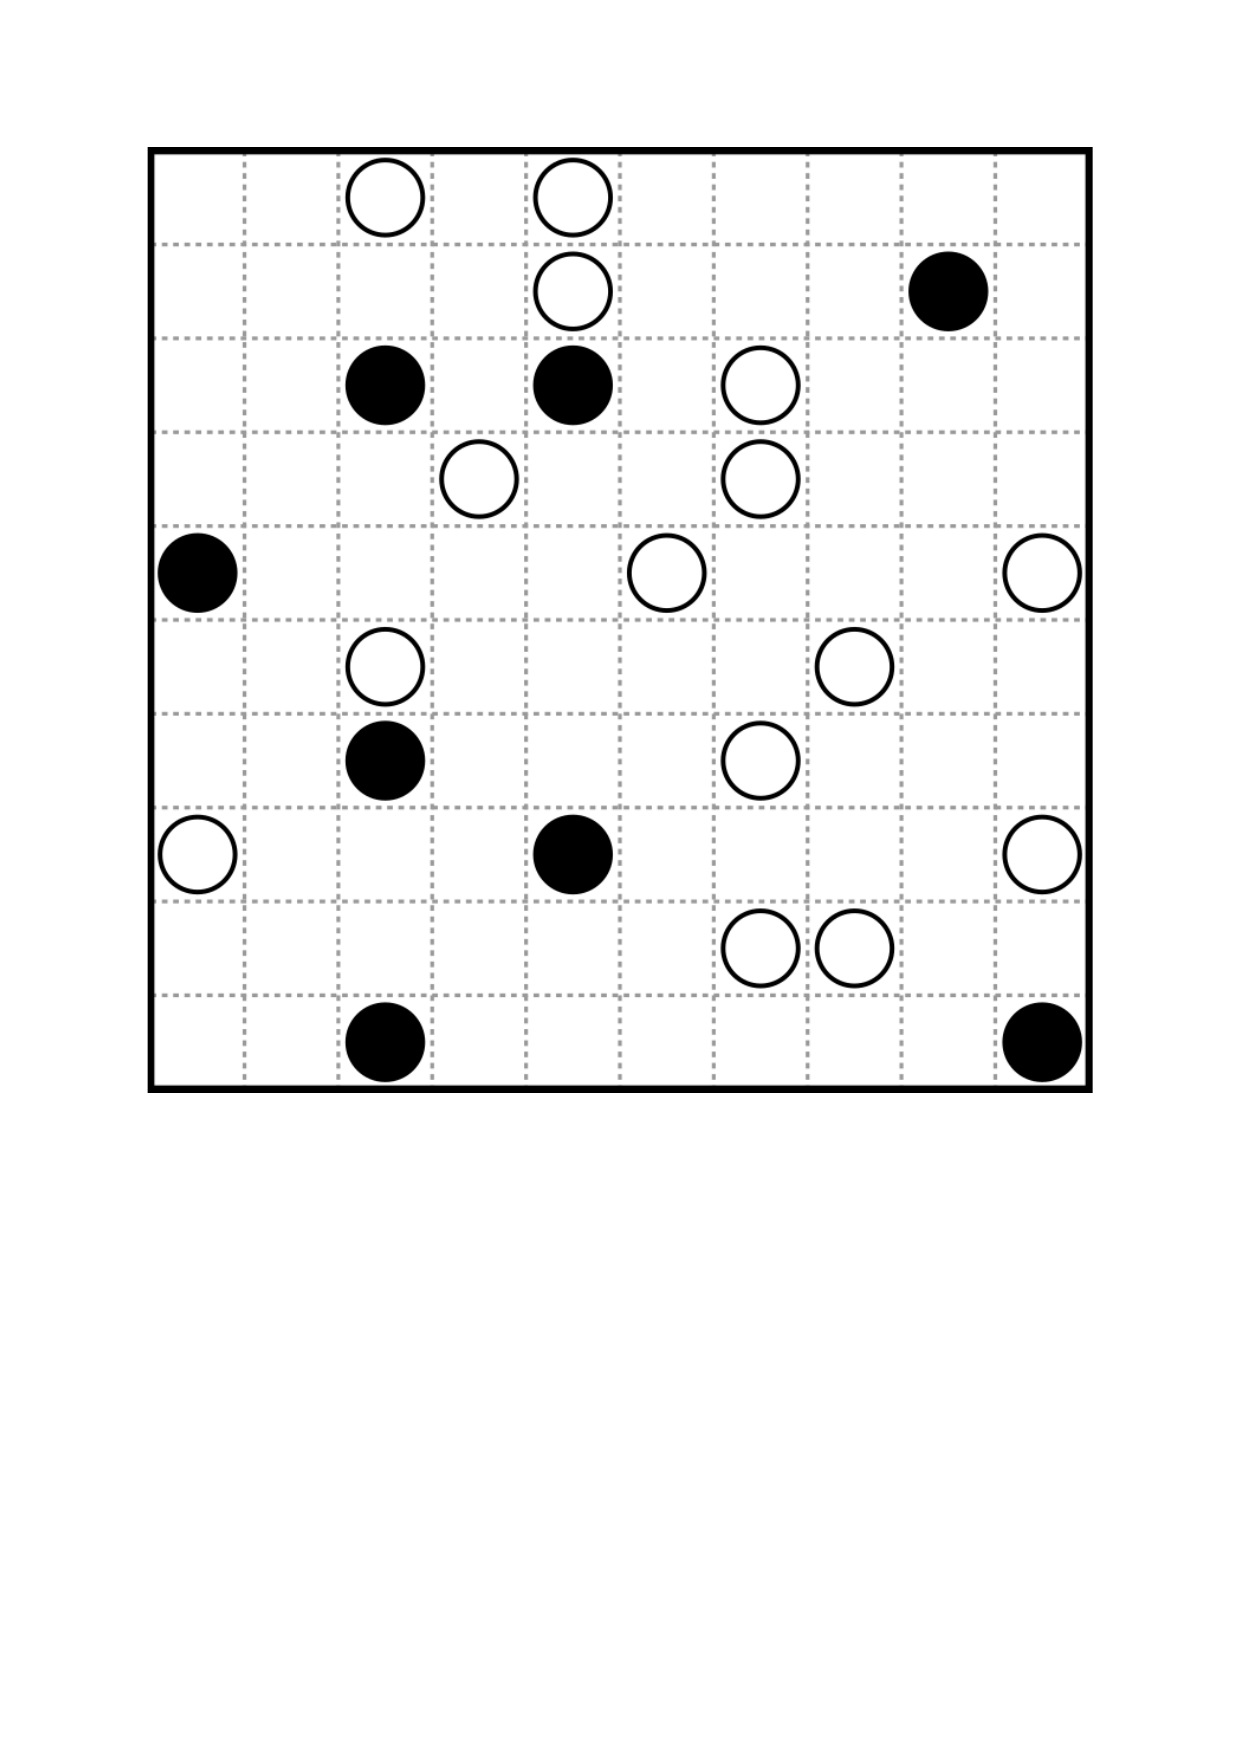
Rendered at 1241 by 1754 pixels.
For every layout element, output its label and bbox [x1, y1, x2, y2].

picture [147, 147, 1093, 1093]
